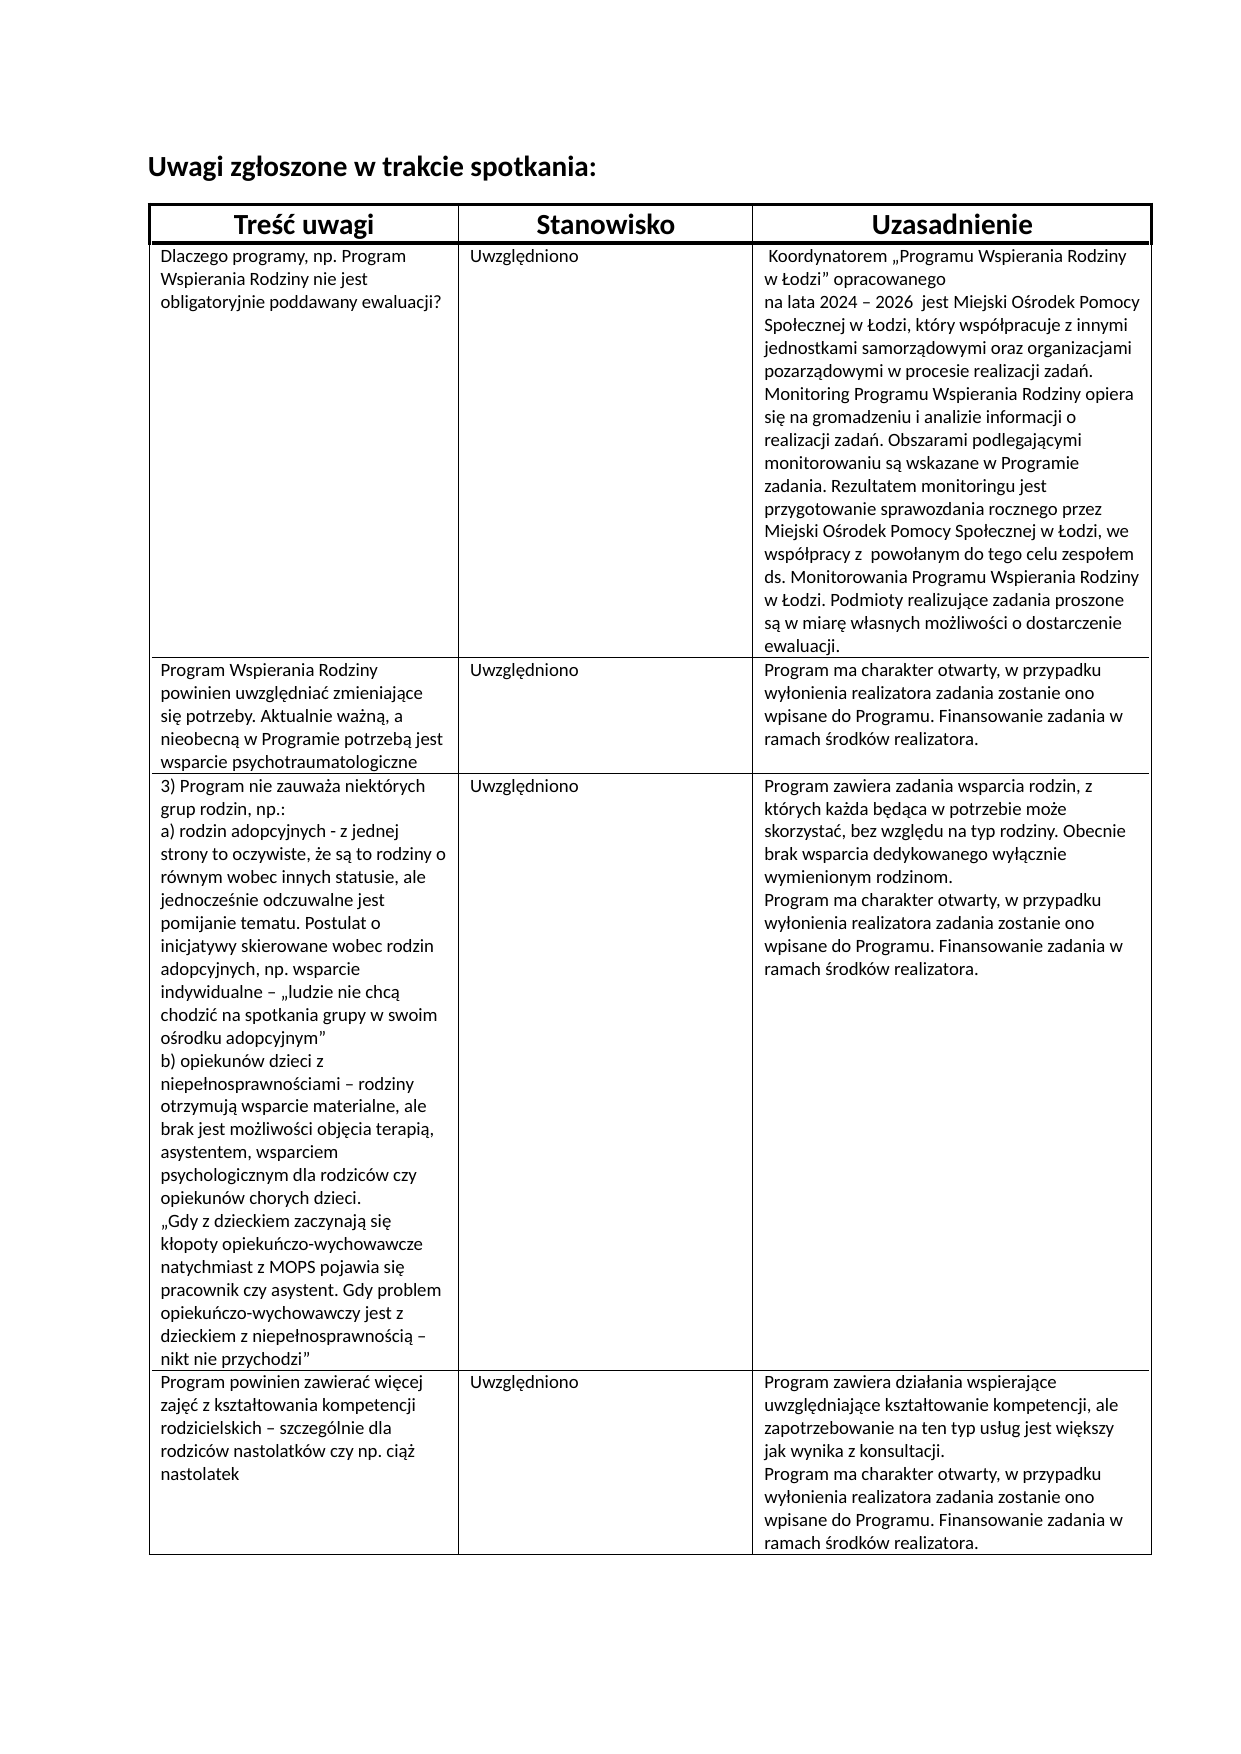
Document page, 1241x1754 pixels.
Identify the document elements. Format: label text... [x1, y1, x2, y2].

table_cell Dlaczego programy, np. Program Wspierania Rodziny nie jest obligatoryjnie poddawany ewaluacji? [150, 242, 458, 657]
table_header Treść uwagi [151, 206, 458, 241]
text Uwagi zgłoszone w trakcie spotkania: [148, 148, 1093, 183]
table_cell Uwzględniono [459, 1371, 752, 1554]
table_cell 3) Program nie zauważa niektórych grup rodzin, np.: a) rodzin adopcyjnych - z jednej strony to oczywiste, że są to rodziny o równym wobec innych statusie, ale jednocześnie odczuwalne jest pomijanie tematu. Postulat o inicjatywy skierowane wobec rodzin adopcyjnych, np. wsparcie indywidualne – „ludzie nie chcą chodzić na spotkania grupy w swoim ośrodku adopcyjnym” b) opiekunów dzieci z niepełnosprawnościami – rodziny otrzymują wsparcie materialne, ale brak jest możliwości objęcia terapią, asystentem, wsparciem psychologicznym dla rodziców czy opiekunów chorych dzieci. „Gdy z dzieckiem zaczynają się kłopoty opiekuńczo-wychowawcze natychmiast z MOPS pojawia się pracownik czy asystent. Gdy problem opiekuńczo-wychowawczy jest z dzieckiem z niepełnosprawnością – nikt nie przychodzi” [150, 773, 458, 1369]
table_cell Program Wspierania Rodziny powinien uwzględniać zmieniające się potrzeby. Aktualnie ważną, a nieobecną w Programie potrzebą jest wsparcie psychotraumatologiczne [150, 657, 458, 773]
table_cell Program zawiera działania wspierające uwzględniające kształtowanie kompetencji, ale zapotrzebowanie na ten typ usług jest większy jak wynika z konsultacji. Program ma charakter otwarty, w przypadku wyłonienia realizatora zadania zostanie ono wpisane do Programu. Finansowanie zadania w ramach środków realizatora. [753, 1370, 1151, 1554]
table_cell Program ma charakter otwarty, w przypadku wyłonienia realizatora zadania zostanie ono wpisane do Programu. Finansowanie zadania w ramach środków realizatora. [753, 657, 1151, 773]
table_cell Koordynatorem „Programu Wspierania Rodziny w Łodzi” opracowanego na lata 2024 – 2026 jest Miejski Ośrodek Pomocy Społecznej w Łodzi, który współpracuje z innymi jednostkami samorządowymi oraz organizacjami pozarządowymi w procesie realizacji zadań. Monitoring Programu Wspierania Rodziny opiera się na gromadzeniu i analizie informacji o realizacji zadań. Obszarami podlegającymi monitorowaniu są wskazane w Programie zadania. Rezultatem monitoringu jest przygotowanie sprawozdania rocznego przez Miejski Ośrodek Pomocy Społecznej w Łodzi, we współpracy z powołanym do tego celu zespołem ds. Monitorowania Programu Wspierania Rodziny w Łodzi. Podmioty realizujące zadania proszone są w miarę własnych możliwości o dostarczenie ewaluacji. [753, 241, 1151, 657]
table_cell Program powinien zawierać więcej zajęć z kształtowania kompetencji rodzicielskich – szczególnie dla rodziców nastolatków czy np. ciąż nastolatek [150, 1370, 458, 1554]
table_header Stanowisko [459, 206, 752, 241]
table_header Uzasadnienie [753, 206, 1150, 241]
table_cell Uwzględniono [459, 658, 752, 773]
table_cell Program zawiera zadania wsparcia rodzin, z których każda będąca w potrzebie może skorzystać, bez względu na typ rodziny. Obecnie brak wsparcia dedykowanego wyłącznie wymienionym rodzinom. Program ma charakter otwarty, w przypadku wyłonienia realizatora zadania zostanie ono wpisane do Programu. Finansowanie zadania w ramach środków realizatora. [753, 773, 1151, 1369]
table_cell Uwzględniono [459, 774, 752, 1369]
table_cell Uwzględniono [459, 245, 752, 657]
